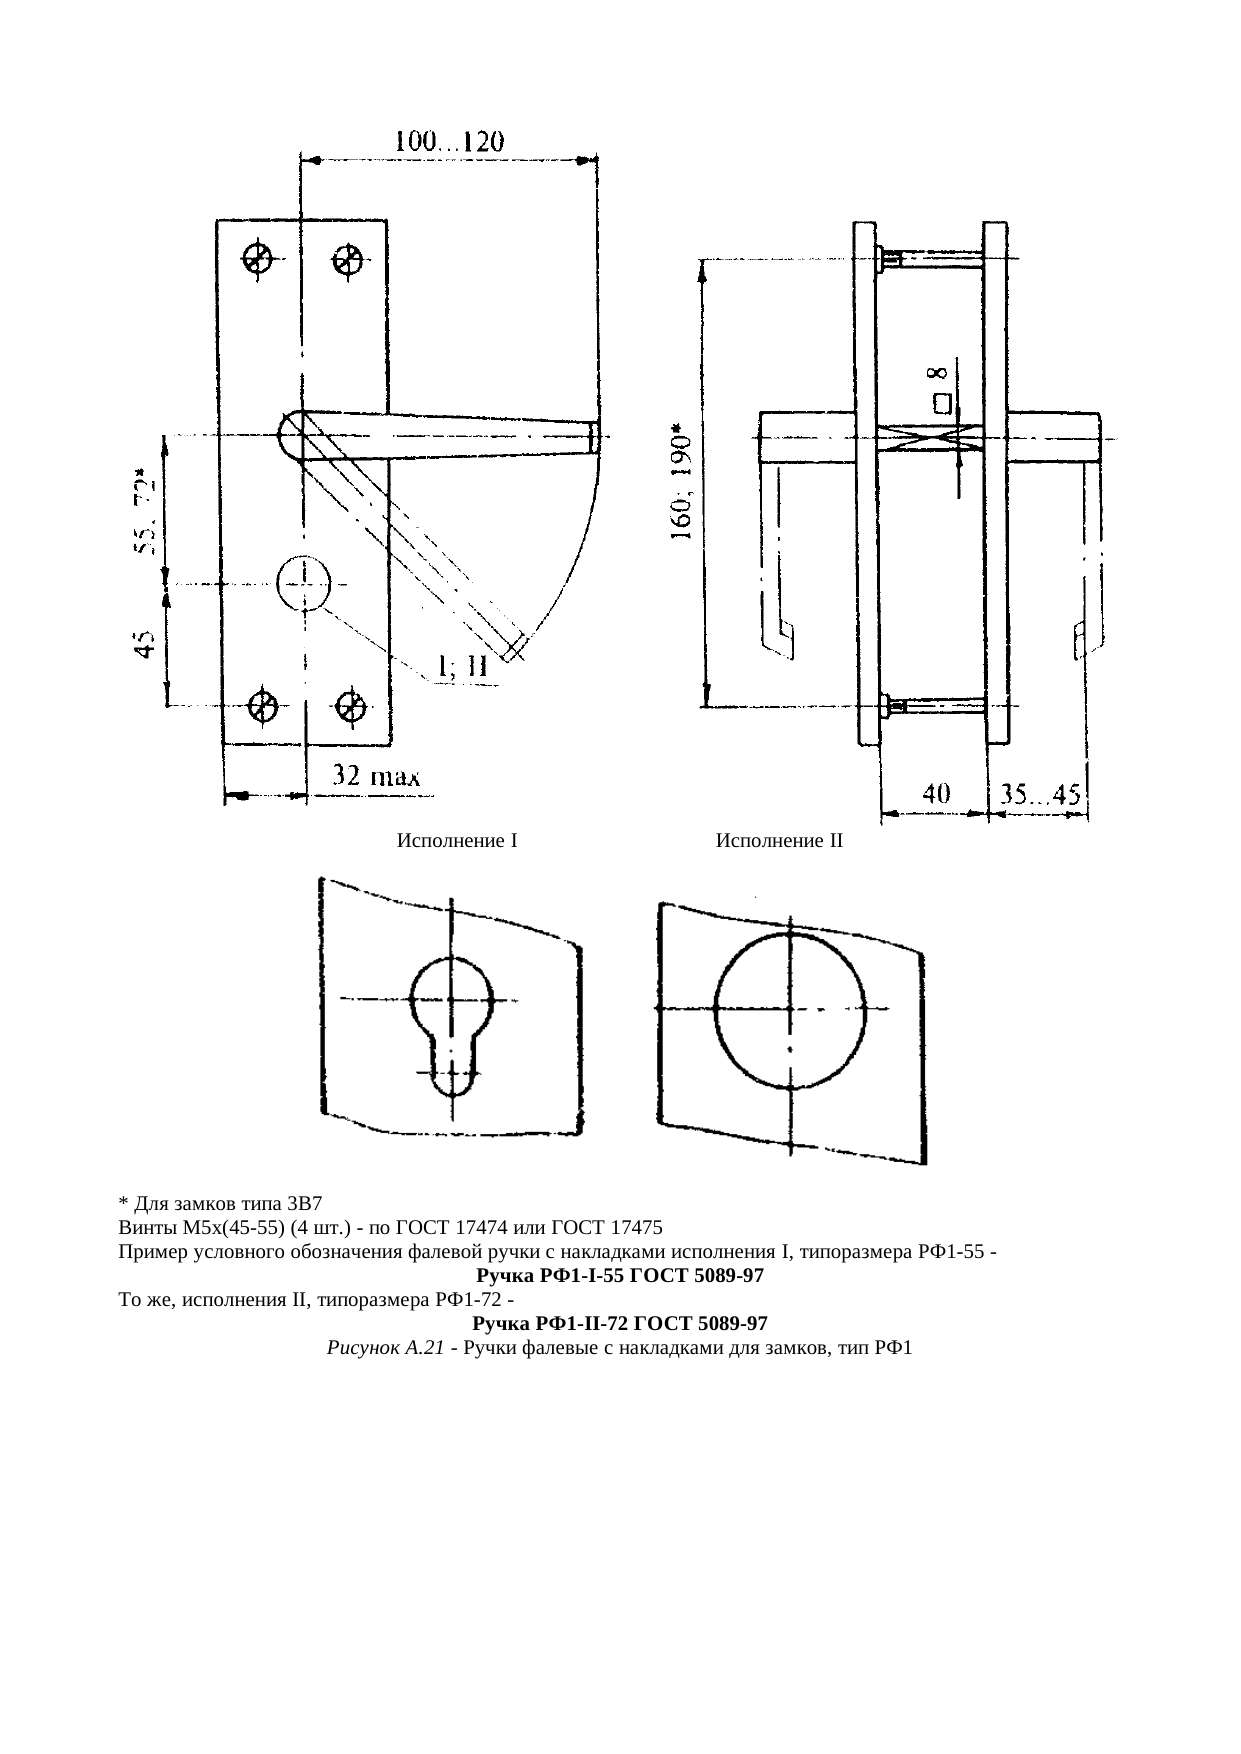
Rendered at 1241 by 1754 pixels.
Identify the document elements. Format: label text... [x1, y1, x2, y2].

text Исполнение I Исполнение II [118, 828, 1122, 852]
text Ручка РФ1-I-55 ГОСТ 5089-97 [118, 1263, 1122, 1287]
text Винты М5х(45-55) (4 шт.) - по ГОСТ 17474 или ГОСТ 17475 [118, 1215, 1122, 1239]
text То же, исполнения II, типоразмера РФ1-72 - [118, 1287, 1122, 1311]
picture [118, 118, 1122, 828]
text Пример условного обозначения фалевой ручки с накладками исполнения I, типоразмера РФ1-55 - [118, 1239, 1122, 1263]
text * Для замков типа 3В7 [118, 1191, 1122, 1215]
text Ручка РФ1-II-72 ГОСТ 5089-97 [118, 1311, 1122, 1335]
text Рисунок А.21 - Ручки фалевые с накладками для замков, тип РФ1 [118, 1335, 1122, 1359]
picture [286, 851, 954, 1191]
